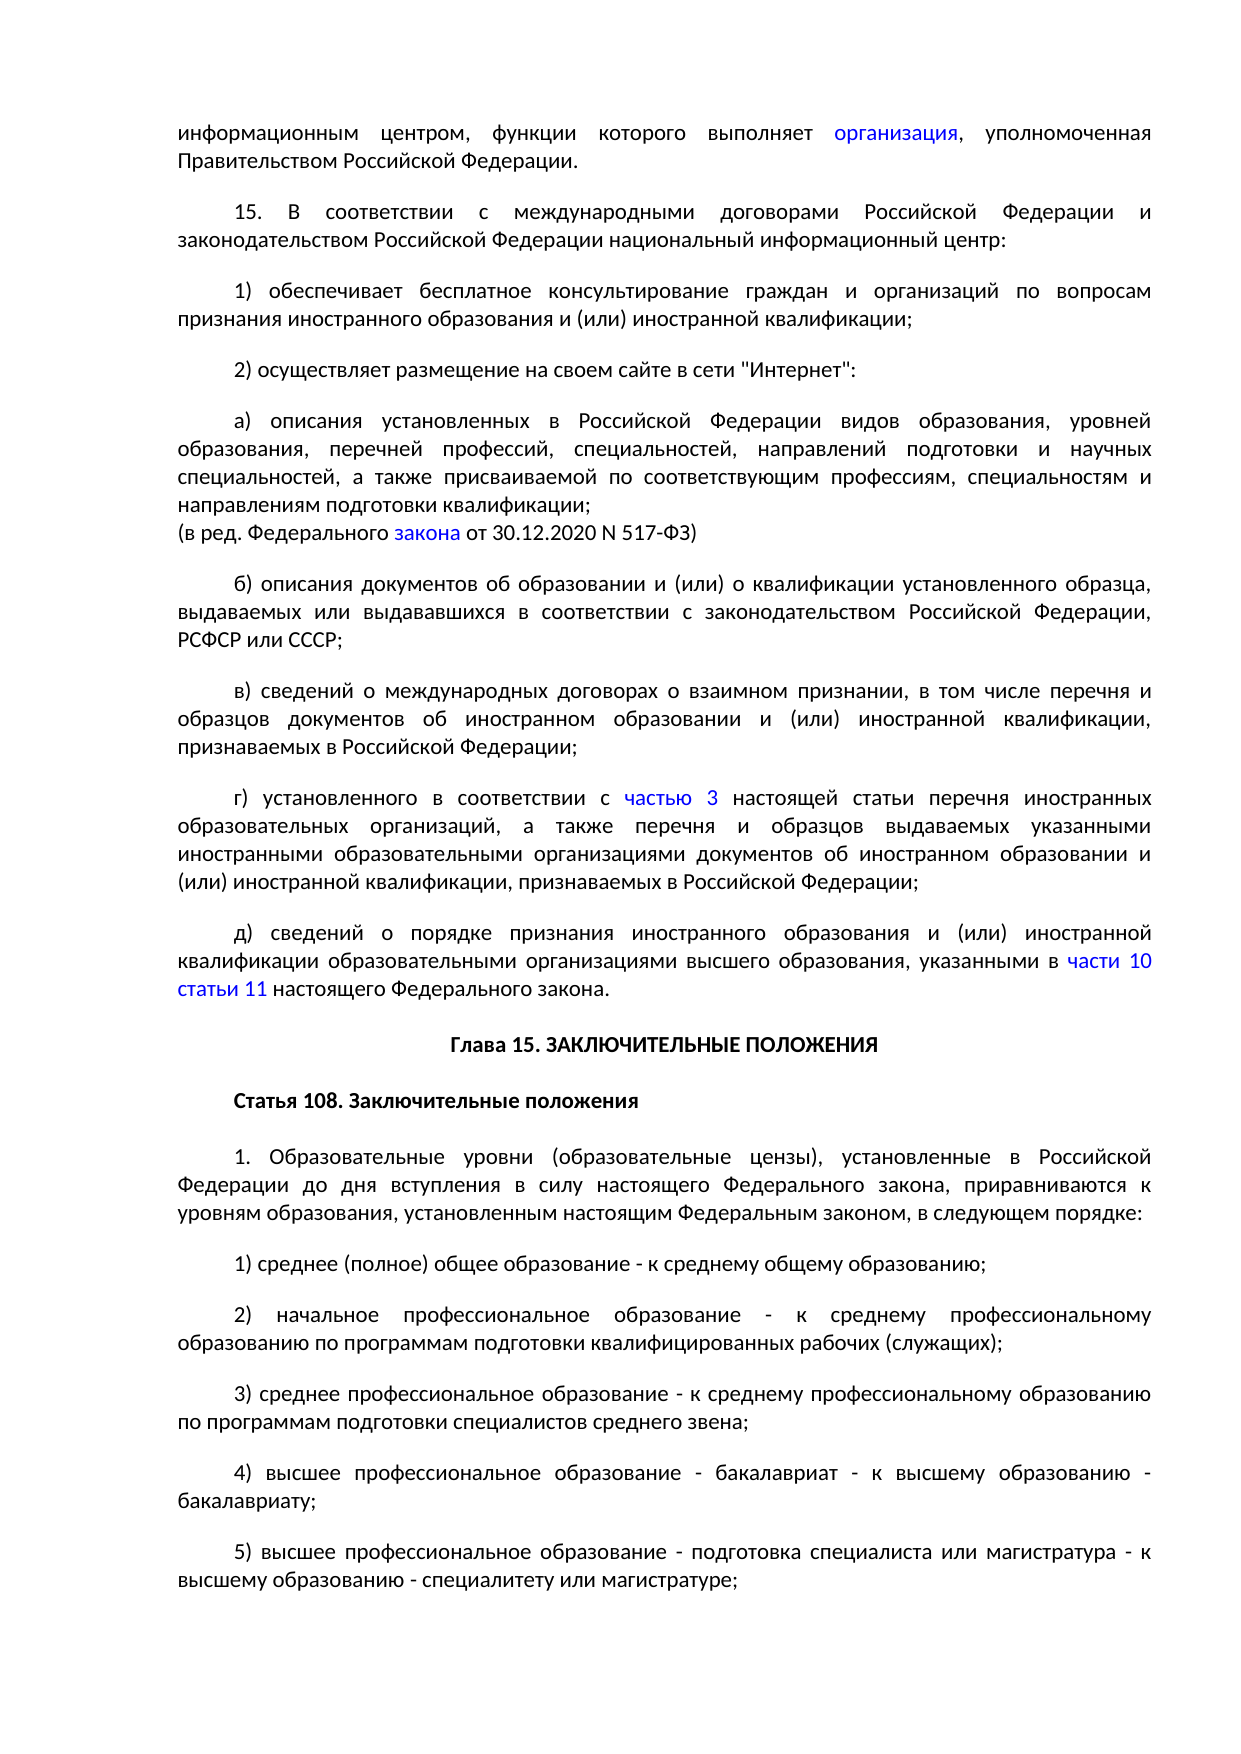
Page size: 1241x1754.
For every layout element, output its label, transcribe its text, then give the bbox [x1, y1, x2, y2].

text 2) осуществляет размещение на своем сайте в сети "Интернет": [177, 355, 1152, 383]
text д) сведений о порядке признания иностранного образования и (или) иностранной квалификации образовательными организациями высшего образования, указанными в части 10 статьи 11 настоящего Федерального закона. [177, 918, 1152, 1002]
text а) описания установленных в Российской Федерации видов образования, уровней образования, перечней профессий, специальностей, направлений подготовки и научных специальностей, а также присваиваемой по соответствующим профессиям, специальностям и направлениям подготовки квалификации; [177, 406, 1152, 518]
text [177, 118, 1152, 174]
text 1) среднее (полное) общее образование - к среднему общему образованию; [177, 1249, 1152, 1277]
text (в ред. Федерального закона от 30.12.2020 N 517-ФЗ) [177, 518, 1152, 546]
title Статья 108. Заключительные положения [177, 1086, 1152, 1114]
text 3) среднее профессиональное образование - к среднему профессиональному образованию по программам подготовки специалистов среднего звена; [177, 1379, 1152, 1435]
text г) установленного в соответствии с частью 3 настоящей статьи перечня иностранных образовательных организаций, а также перечня и образцов выдаваемых указанными иностранными образовательными организациями документов об иностранном образовании и (или) иностранной квалификации, признаваемых в Российской Федерации; [177, 783, 1152, 895]
text б) описания документов об образовании и (или) о квалификации установленного образца, выдаваемых или выдававшихся в соответствии с законодательством Российской Федерации, РСФСР или СССР; [177, 569, 1152, 653]
text 1) обеспечивает бесплатное консультирование граждан и организаций по вопросам признания иностранного образования и (или) иностранной квалификации; [177, 276, 1152, 332]
text в) сведений о международных договорах о взаимном признании, в том числе перечня и образцов документов об иностранном образовании и (или) иностранной квалификации, признаваемых в Российской Федерации; [177, 676, 1152, 760]
text 2) начальное профессиональное образование - к среднему профессиональному образованию по программам подготовки квалифицированных рабочих (служащих); [177, 1300, 1152, 1356]
text 4) высшее профессиональное образование - бакалавриат - к высшему образованию - бакалавриату; [177, 1458, 1152, 1514]
text 15. В соответствии с международными договорами Российской Федерации и законодательством Российской Федерации национальный информационный центр: [177, 197, 1152, 253]
text 1. Образовательные уровни (образовательные цензы), установленные в Российской Федерации до дня вступления в силу настоящего Федерального закона, приравниваются к уровням образования, установленным настоящим Федеральным законом, в следующем порядке: [177, 1142, 1152, 1226]
title Глава 15. ЗАКЛЮЧИТЕЛЬНЫЕ ПОЛОЖЕНИЯ [177, 1030, 1152, 1058]
text 5) высшее профессиональное образование - подготовка специалиста или магистратура - к высшему образованию - специалитету или магистратуре; [177, 1537, 1152, 1593]
